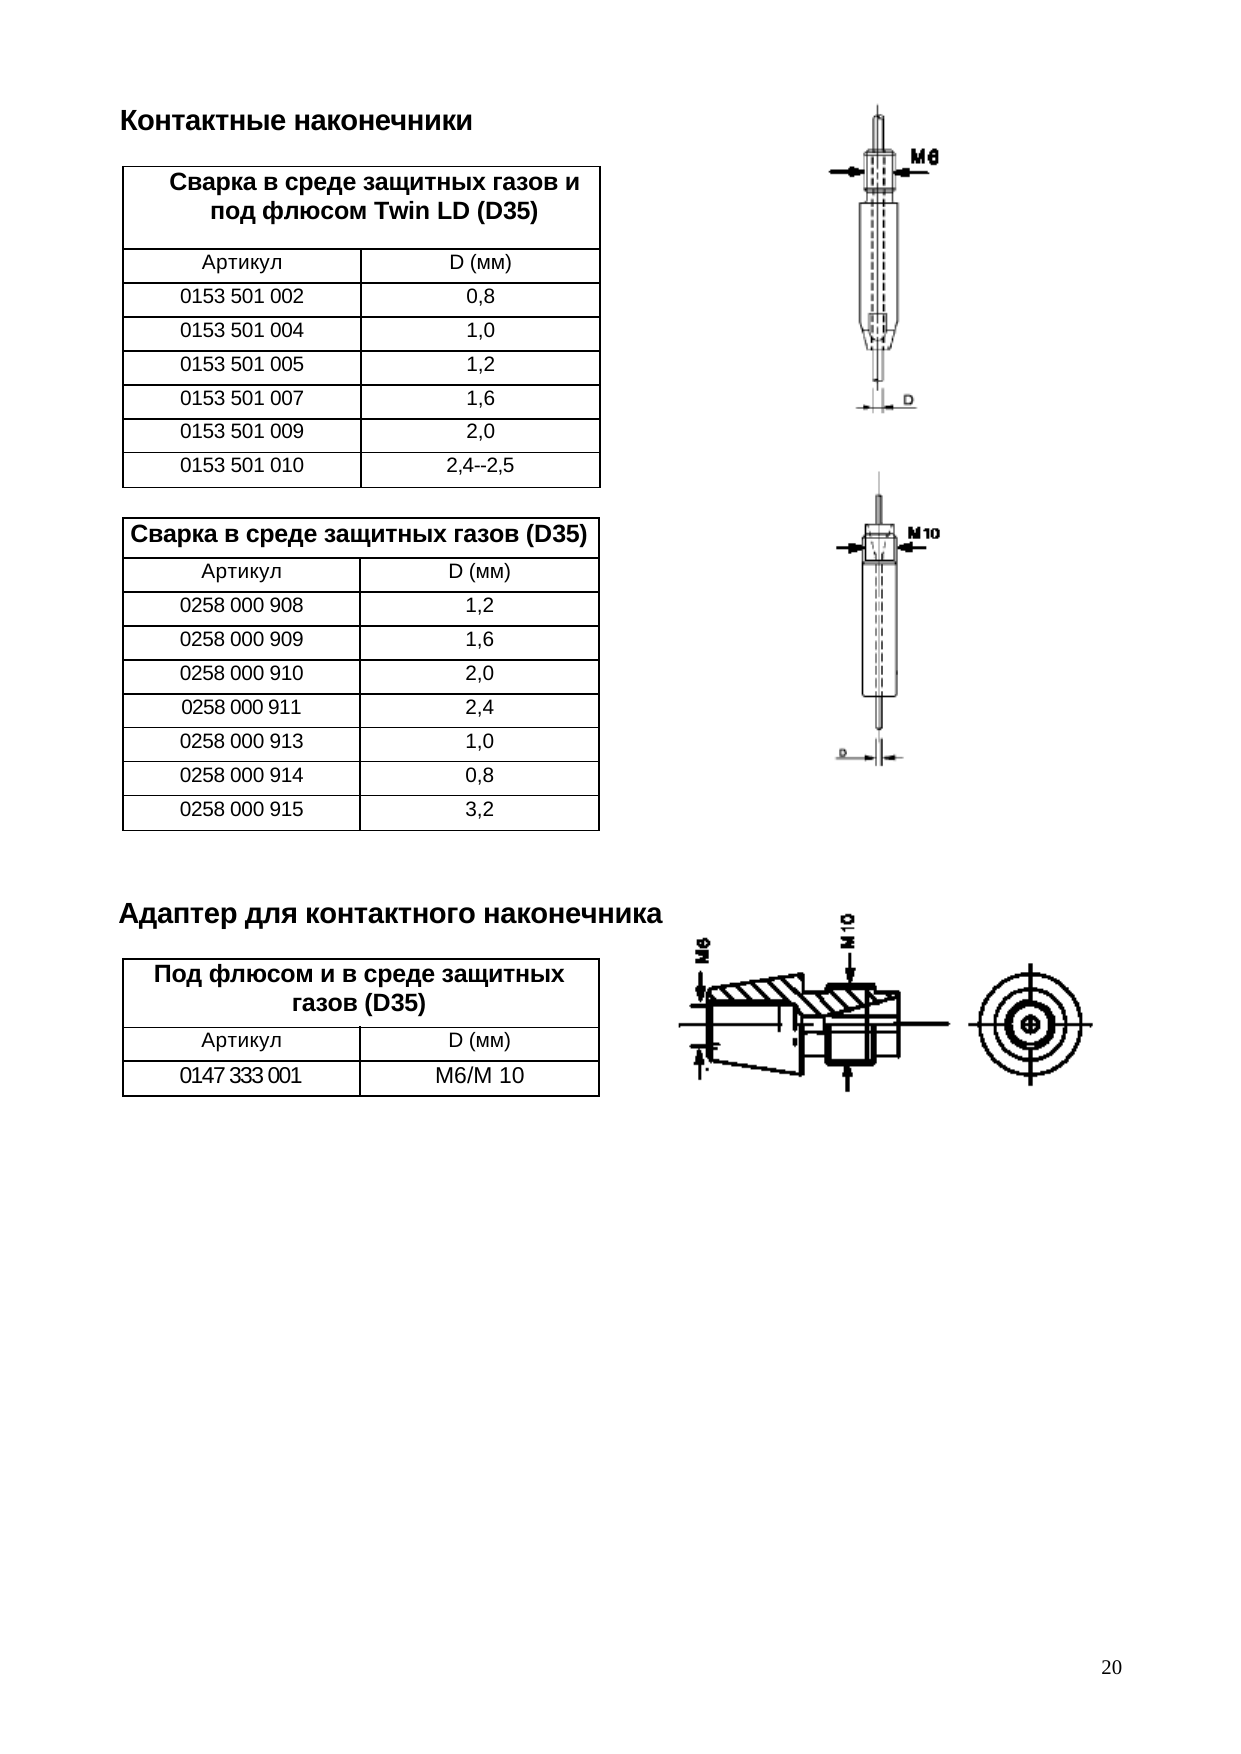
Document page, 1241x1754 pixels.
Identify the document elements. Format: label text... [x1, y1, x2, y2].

table_cell 2,4--2,5 [362, 453, 599, 487]
table_cell 0258 000 913 [124, 728, 359, 761]
table_header Сварка в среде защитных газов и под флюсом Twin LD (D35) [124, 167, 599, 248]
table_cell 3,2 [361, 796, 598, 830]
table_cell 1,2 [361, 593, 598, 625]
table_cell 0153 501 002 [124, 284, 360, 316]
table_cell 0258 000 915 [124, 796, 359, 830]
table_cell 0153 501 005 [124, 352, 360, 384]
table_cell 0258 000 911 [124, 695, 359, 727]
table_cell 0258 000 914 [124, 762, 359, 795]
text Адаптер для контактного наконечника [118, 896, 673, 929]
table_cell 0258 000 908 [124, 593, 359, 625]
picture [673, 98, 1123, 1122]
table_cell 0147 333 001 [124, 1062, 359, 1095]
table_cell 1,0 [361, 728, 598, 761]
table_cell D (мм) [361, 1028, 598, 1060]
table_header Под флюсом и в среде защитных газов (D35) [124, 960, 598, 1026]
table_cell 0153 501 009 [124, 420, 360, 452]
table_cell 1,0 [362, 318, 599, 350]
table_header Сварка в среде защитных газов (D35) [124, 519, 598, 557]
table_cell 1,2 [362, 352, 599, 384]
table_cell Артикул [124, 250, 360, 282]
table_cell 0,8 [361, 762, 598, 795]
table_cell M6/M 10 [361, 1062, 598, 1095]
table_cell D (мм) [362, 250, 599, 282]
table_cell 0153 501 007 [124, 386, 360, 418]
table_cell 0258 000 910 [124, 661, 359, 693]
table_cell 0258 000 909 [124, 627, 359, 659]
table_cell 0153 501 010 [124, 453, 360, 487]
table_cell 1,6 [361, 627, 598, 659]
table_cell 2,4 [361, 695, 598, 727]
text Контактные наконечники [119, 103, 673, 137]
table_cell 1,6 [362, 386, 599, 418]
table_cell 2,0 [361, 661, 598, 693]
table_cell 0153 501 004 [124, 318, 360, 350]
table_cell 0,8 [362, 284, 599, 316]
table_cell 2,0 [362, 420, 599, 452]
table_cell D (мм) [361, 559, 598, 591]
table_cell Артикул [124, 559, 359, 591]
table_cell Артикул [124, 1028, 359, 1060]
